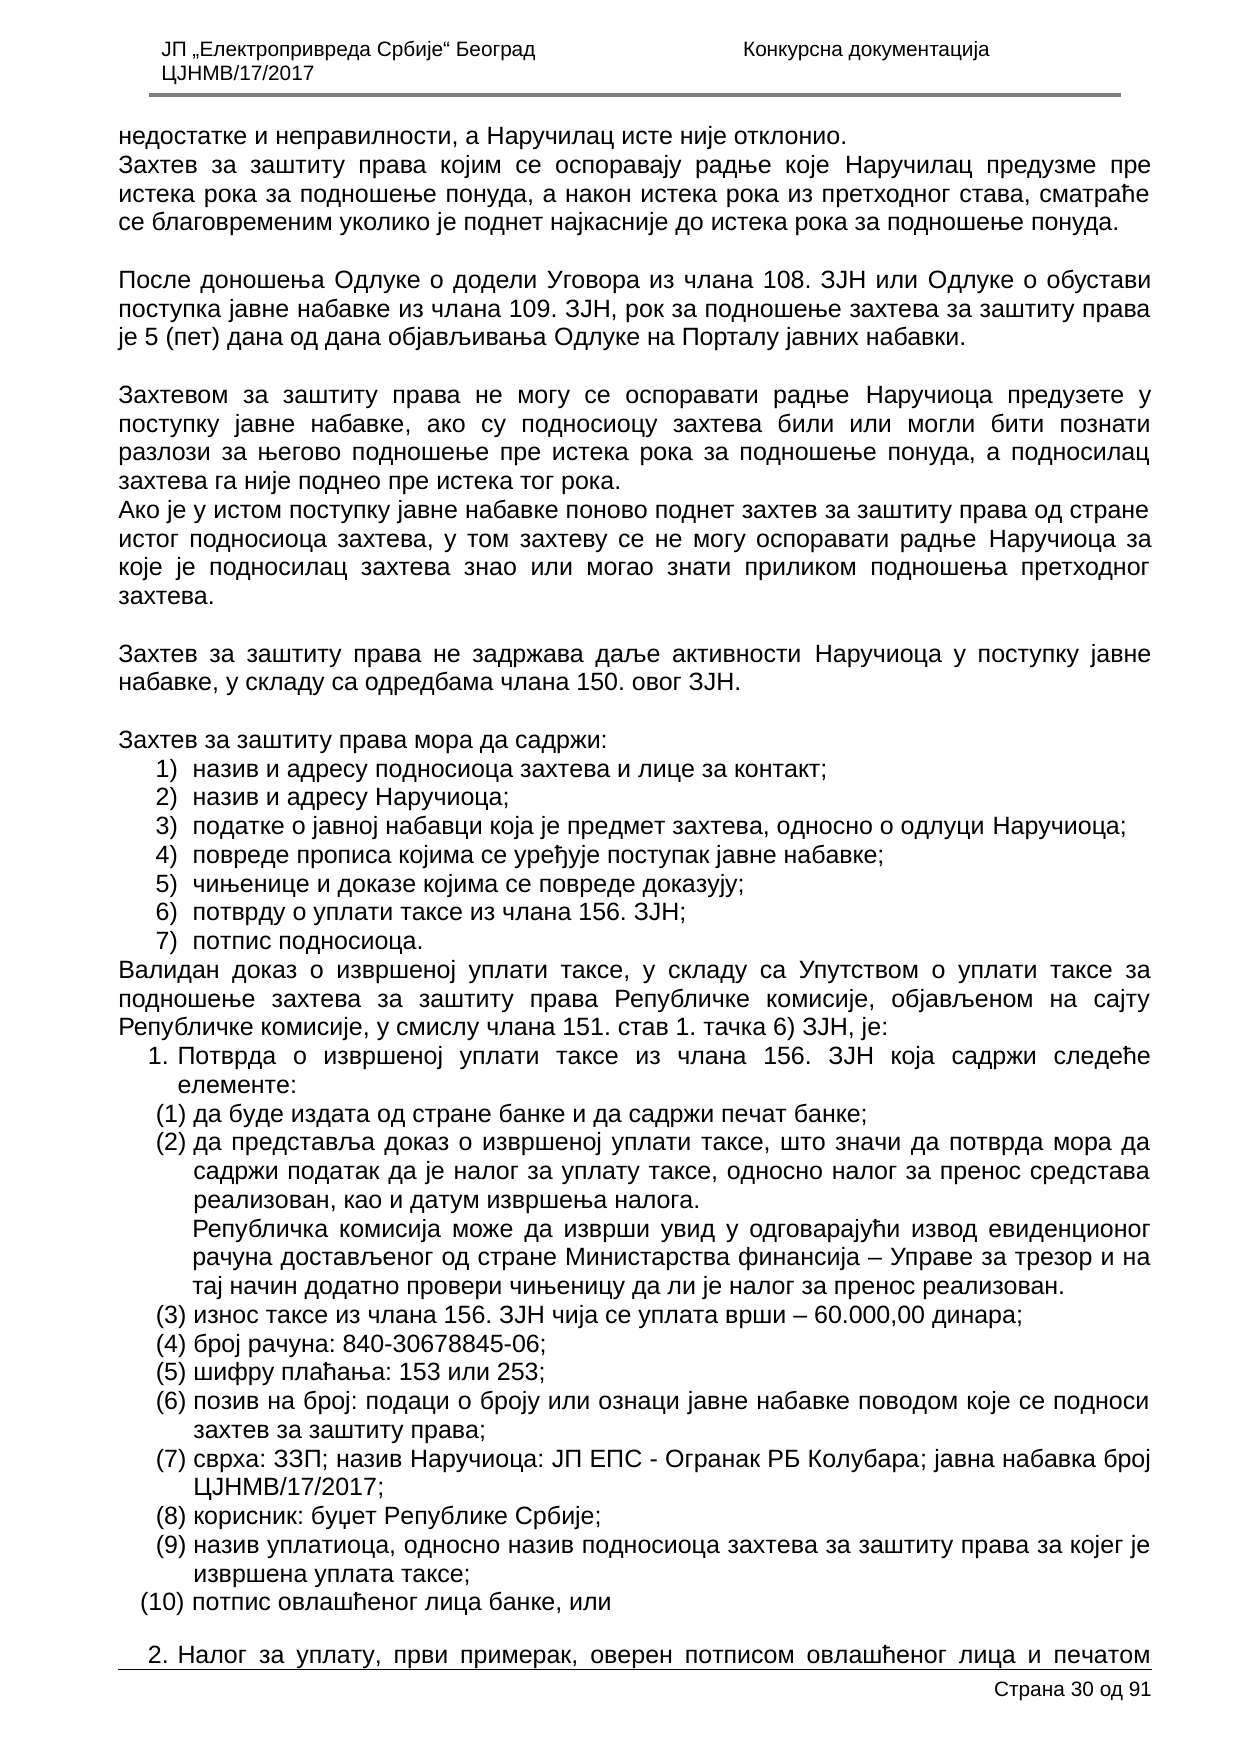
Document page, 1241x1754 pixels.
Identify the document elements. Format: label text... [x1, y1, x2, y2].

text Валидан доказ о извршеној уплати таксе, у складу са Упутством о уплати таксе за подношење захтева за заштиту права Републичке комисије, објављеном на сајту Републичке комисије, у смислу члана 151. став 1. тачка 6) ЗЈН, је: [118, 955, 1152, 1041]
list Потврда о извршеној уплати таксе из члана 156. ЗЈН која садржи следеће елементе: [148, 1041, 1152, 1098]
list назив и адресу подносиоца захтева и лице за контакт; [155, 753, 1152, 782]
list потврду о уплати таксе из члана 156. ЗЈН; [155, 897, 1152, 926]
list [148, 1640, 1152, 1669]
text Захтев за заштиту права не задржава даље активности Наручиоца у поступку јавне набавке, у складу са одредбама члана 150. овог ЗЈН. [118, 638, 1152, 696]
list потпис овлашћеног лица банке, или [140, 1587, 1152, 1616]
list податке о јавној набавци која је предмет захтева, односно о одлуци Наручиоца; [155, 811, 1152, 840]
list потпис подносиоца. [155, 926, 1152, 955]
list шифру плаћања: 153 или 253; [156, 1357, 1152, 1386]
list сврха: ЗЗП; назив Наручиоца: ЈП ЕПС - Огранак РБ Колубара; јавна набавка број ЦЈНМВ/17/2017; [156, 1443, 1152, 1501]
list чињенице и доказе којима се повреде доказују; [155, 868, 1152, 897]
text После доношења Одлуке о додели Уговора из члана 108. ЗЈН или Одлуке о обустави поступка јавне набавке из члана 109. ЗЈН, рок за подношење захтева за заштиту права је 5 (пет) дана од дана објављивања Одлуке на Порталу јавних набавки. [118, 265, 1152, 351]
text Ако је у истом поступку јавне набавке поново поднет захтев за заштиту права од стране истог подносиоца захтева, у том захтеву се не могу оспоравати радње Наручиоца за које је подносилац захтева знао или могао знати приликом подношења претходног захтева. [118, 495, 1152, 610]
list позив на број: подаци о броју или ознаци јавне набавке поводом које се подноси захтев за заштиту права; [156, 1386, 1152, 1443]
text Захтев за заштиту права мора да садржи: [118, 725, 1152, 753]
list корисник: буџет Републике Србије; [156, 1501, 1152, 1530]
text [118, 121, 1152, 150]
list да представља доказ о извршеној уплати таксе, што значи да потврда мора да садржи податак да је налог за уплату таксе, односно налог за пренос средстава реализован, као и датум извршења налога. [156, 1127, 1152, 1213]
list повреде прописа којима се уређује поступак јавне набавке; [155, 840, 1152, 868]
list број рачуна: 840-30678845-06; [156, 1328, 1152, 1357]
list износ таксе из члана 156. ЗЈН чија се уплата врши – 60.000,00 динара; [156, 1300, 1152, 1328]
text Захтевом за заштиту права не могу се оспоравати радње Наручиоца предузете у поступку јавне набавке, ако су подносиоцу захтева били или могли бити познати разлози за његово подношење пре истека рока за подношење понуда, а подносилац захтева га није поднео пре истека тог рока. [118, 380, 1152, 495]
list назив уплатиоца, односно назив подносиоца захтева за заштиту права за којег је извршена уплата таксе; [156, 1530, 1152, 1587]
list назив и адресу Наручиоца; [155, 782, 1152, 811]
text Републичка комисија може да изврши увид у одговарајући извод евиденционог рачуна достављеног од стране Министарства финансија – Управе за трезор и на тај начин додатно провери чињеницу да ли је налог за пренос реализован. [192, 1213, 1152, 1300]
text Захтев за заштиту права којим се оспоравају радње које Наручилац предузме пре истека рока за подношење понуда, а након истека рока из претходног става, сматраће се благовременим уколико је поднет најкасније до истека рока за подношење понуда. [118, 150, 1152, 236]
list да буде издата од стране банке и да садржи печат банке; [156, 1098, 1152, 1127]
